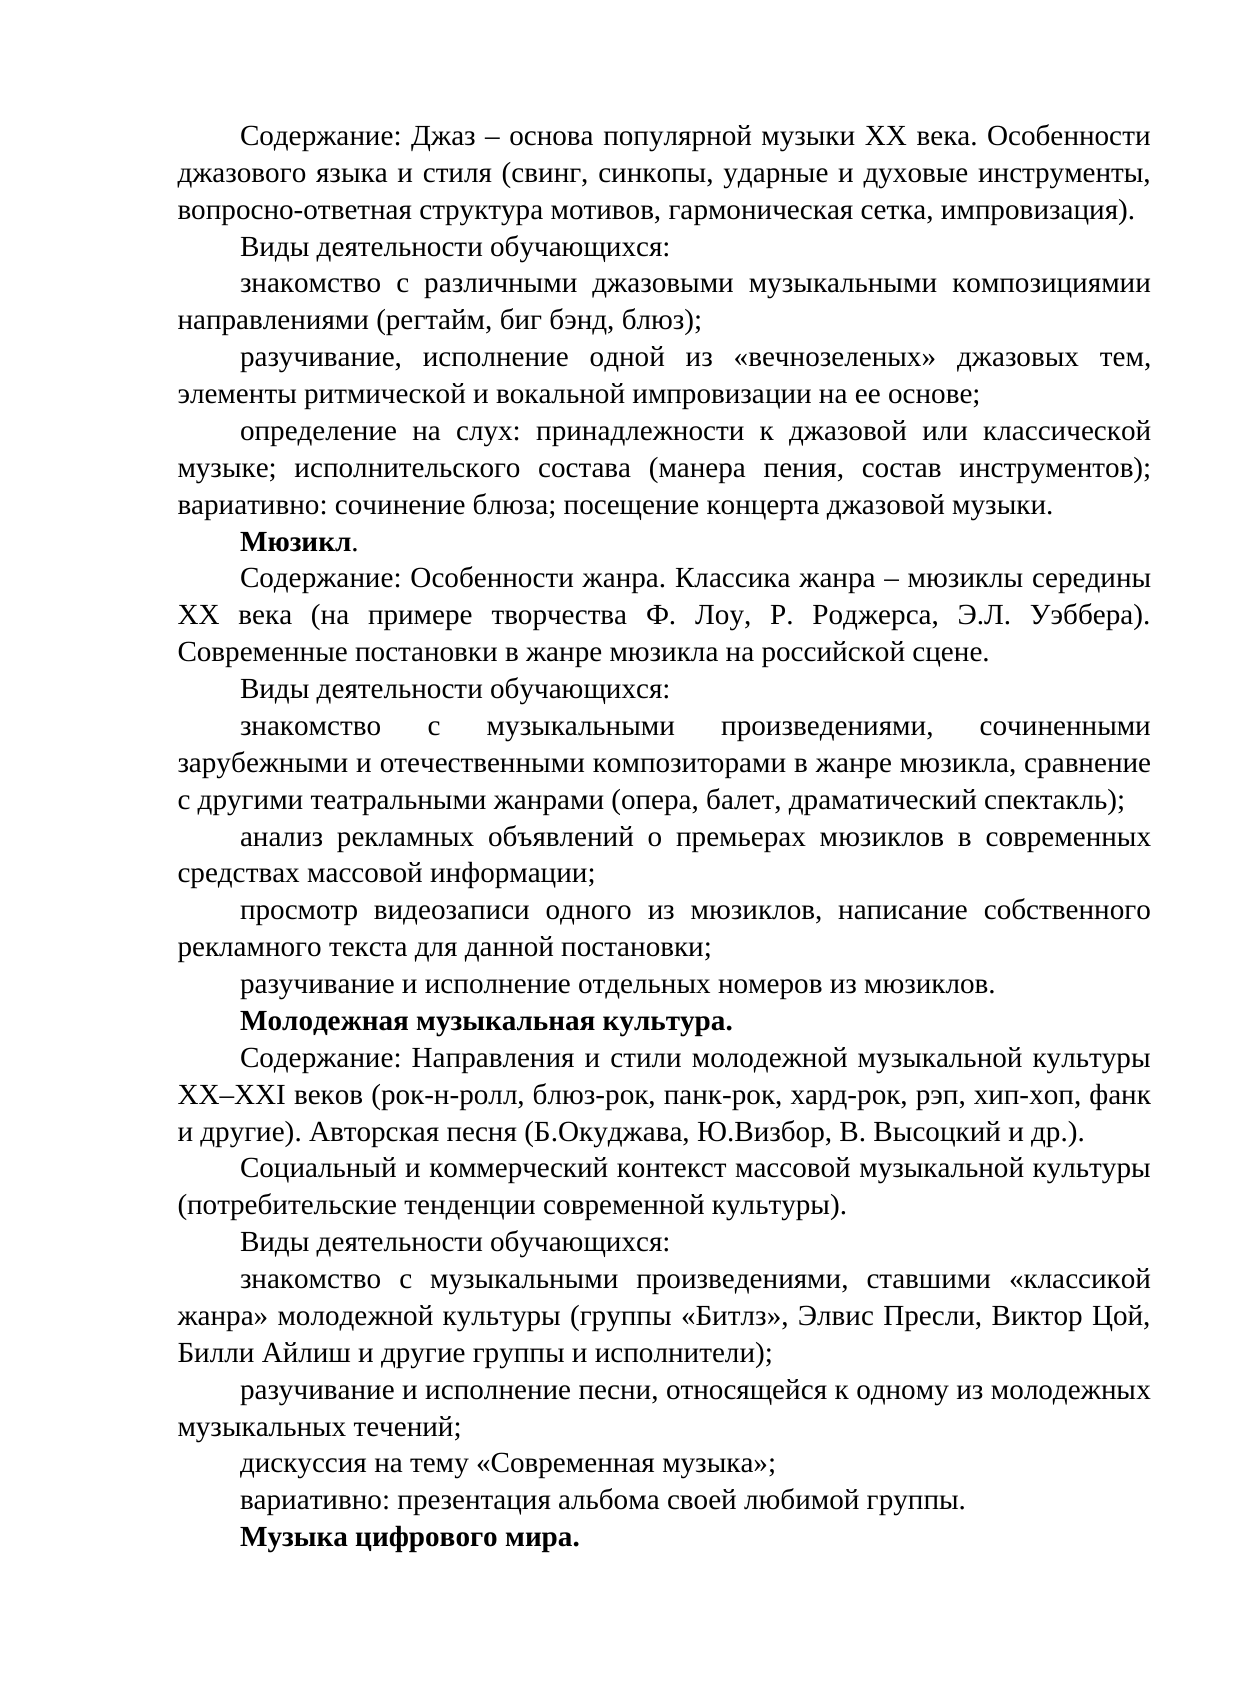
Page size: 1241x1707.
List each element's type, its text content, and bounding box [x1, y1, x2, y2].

text Содержание: Джаз – основа популярной музыки XX века. Особенности джазового языка и стиля (свинг, синкопы, ударные и духовые инструменты, вопросно-ответная структура мотивов, гармоническая сетка, импровизация). [177, 118, 1152, 225]
text разучивание и исполнение песни, относящейся к одному из молодежных музыкальных течений; [177, 1372, 1152, 1442]
text анализ рекламных объявлений о премьерах мюзиклов в современных средствах массовой информации; [177, 819, 1152, 889]
text знакомство с музыкальными произведениями, сочиненными зарубежными и отечественными композиторами в жанре мюзикла, сравнение с другими театральными жанрами (опера, балет, драматический спектакль); [177, 708, 1152, 815]
text Молодежная музыкальная культура. [177, 1003, 1152, 1037]
text определение на слух: принадлежности к джазовой или классической музыке; исполнительского состава (манера пения, состав инструментов); вариативно: сочинение блюза; посещение концерта джазовой музыки. [177, 413, 1152, 520]
text Социальный и коммерческий контекст массовой музыкальной культуры (потребительские тенденции современной культуры). [177, 1151, 1152, 1221]
text Содержание: Особенности жанра. Классика жанра – мюзиклы середины XX века (на примере творчества Ф. Лоу, Р. Роджерса, Э.Л. Уэббера). Современные постановки в жанре мюзикла на российской сцене. [177, 561, 1152, 668]
text Виды деятельности обучающихся: [177, 671, 1152, 705]
text вариативно: презентация альбома своей любимой группы. [177, 1482, 1152, 1516]
text разучивание, исполнение одной из «вечнозеленых» джазовых тем, элементы ритмической и вокальной импровизации на ее основе; [177, 339, 1152, 410]
text Виды деятельности обучающихся: [177, 229, 1152, 262]
text знакомство с различными джазовыми музыкальными композициямии направлениями (регтайм, биг бэнд, блюз); [177, 266, 1152, 336]
text просмотр видеозаписи одного из мюзиклов, написание собственного рекламного текста для данной постановки; [177, 892, 1152, 963]
text знакомство с музыкальными произведениями, ставшими «классикой жанра» молодежной культуры (группы «Битлз», Элвис Пресли, Виктор Цой, Билли Айлиш и другие группы и исполнители); [177, 1261, 1152, 1368]
text Содержание: Направления и стили молодежной музыкальной культуры XX–XXI веков (рок-н-ролл, блюз-рок, панк-рок, хард-рок, рэп, хип-хоп, фанк и другие). Авторская песня (Б.Окуджава, Ю.Визбор, В. Высоцкий и др.). [177, 1040, 1152, 1147]
text Виды деятельности обучающихся: [177, 1224, 1152, 1258]
text Музыка цифрового мира. [177, 1519, 1152, 1553]
text Мюзикл. [177, 524, 1152, 557]
text разучивание и исполнение отдельных номеров из мюзиклов. [177, 966, 1152, 1000]
text дискуссия на тему «Современная музыка»; [177, 1446, 1152, 1479]
